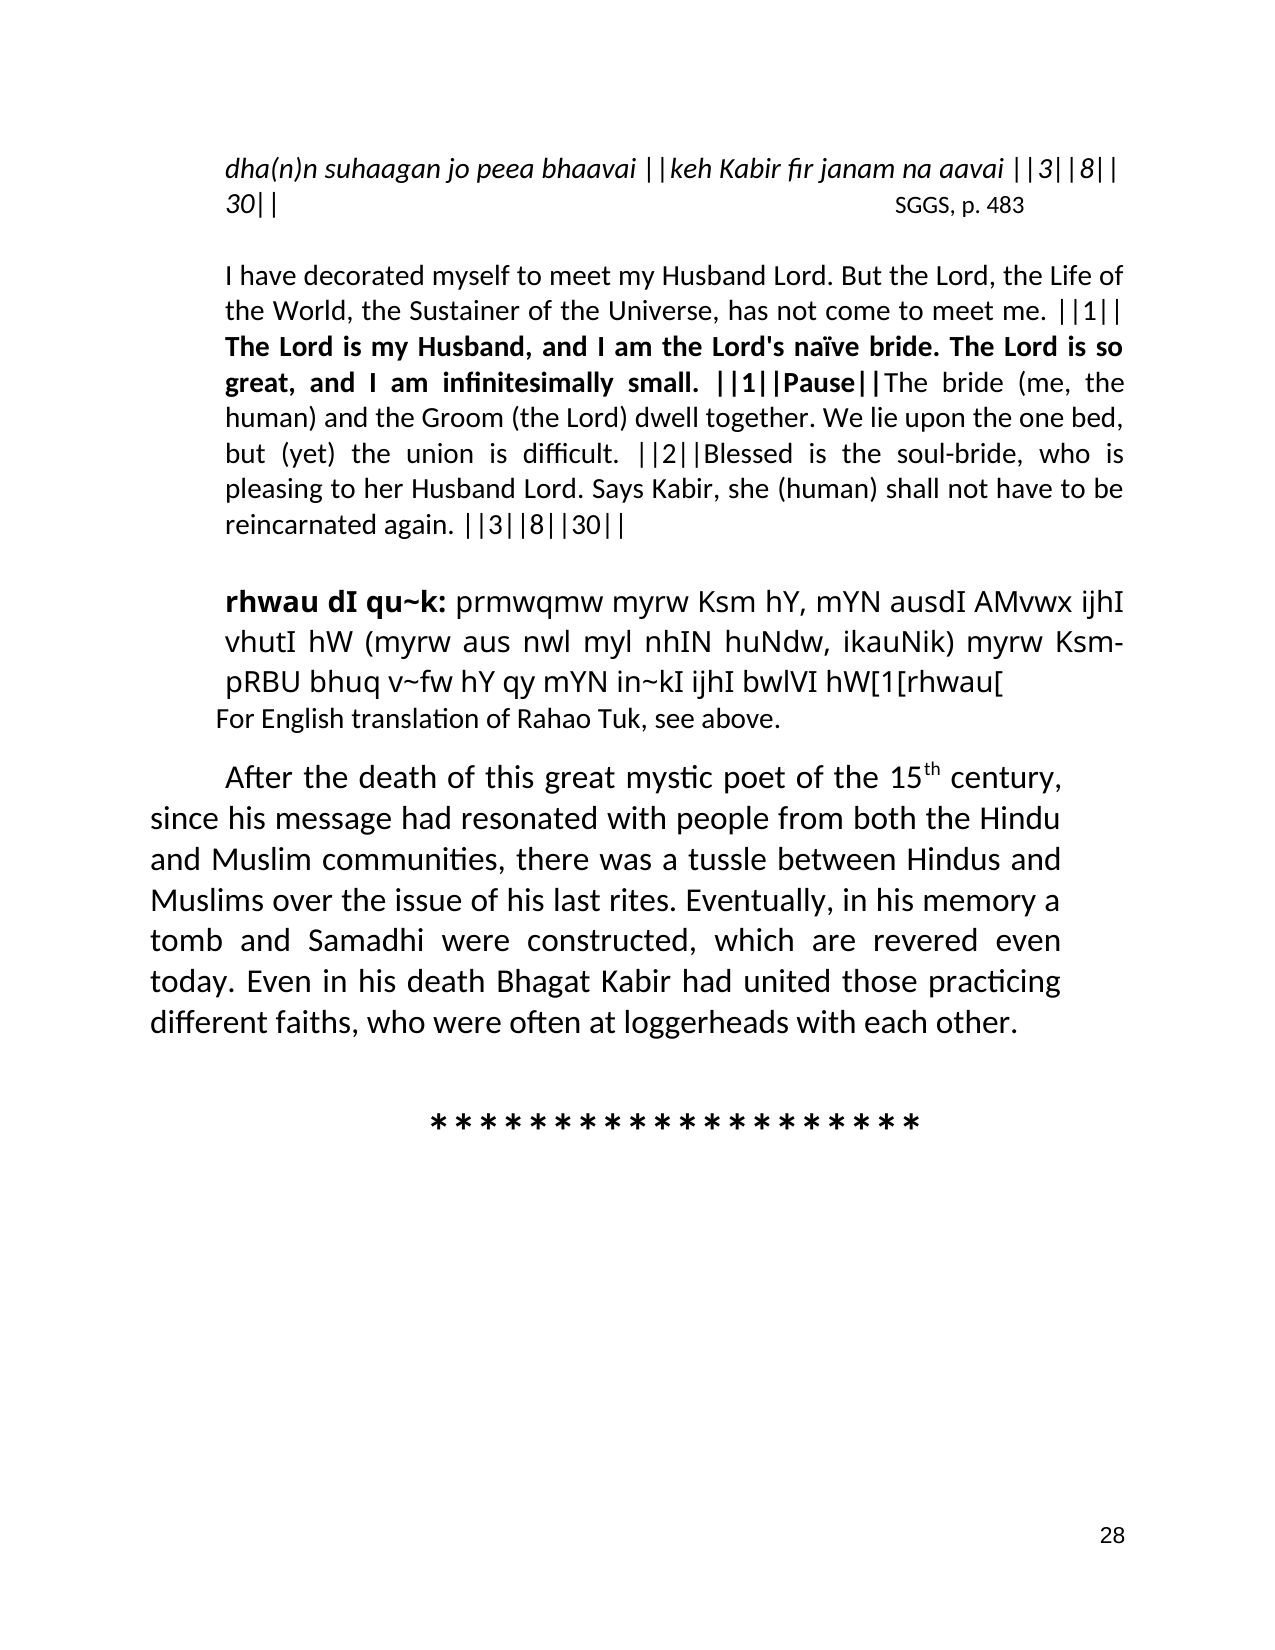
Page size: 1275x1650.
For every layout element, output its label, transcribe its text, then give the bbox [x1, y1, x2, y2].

text rhwau dI qu~k: prmwqmw myrw Ksm hY, mYN ausdI AMvwx ijhI vhutI hW (myrw aus nwl myl nhIN huNdw, ikauNik) myrw Ksm-pRBU bhuq v~fw hY qy mYN in~kI ijhI bwlVI hW[1[rhwau[ [225, 582, 1125, 701]
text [225, 150, 1125, 221]
text ******************** [150, 1101, 1125, 1162]
text I have decorated myself to meet my Husband Lord. But the Lord, the Life of the World, the Sustainer of the Universe, has not come to meet me. ||1||The Lord is my Husband, and I am the Lord's naïve bride. The Lord is so great, and I am infinitesimally small. ||1||Pause||The bride (me, the human) and the Groom (the Lord) dwell together. We lie upon the one bed, but (yet) the union is difficult. ||2||Blessed is the soul-bride, who is pleasing to her Husband Lord. Says Kabir, she (human) shall not have to be reincarnated again. ||3||8||30|| [225, 257, 1125, 542]
text For English translation of Rahao Tuk, see above. [216, 701, 1125, 736]
text After the death of this great mystic poet of the 15th century, since his message had resonated with people from both the Hindu and Muslim communities, there was a tussle between Hindus and Muslims over the issue of his last rites. Eventually, in his memory a tomb and Samadhi were constructed, which are revered even today. Even in his death Bhagat Kabir had united those practicing different faiths, who were often at loggerheads with each other. [150, 757, 1062, 1042]
